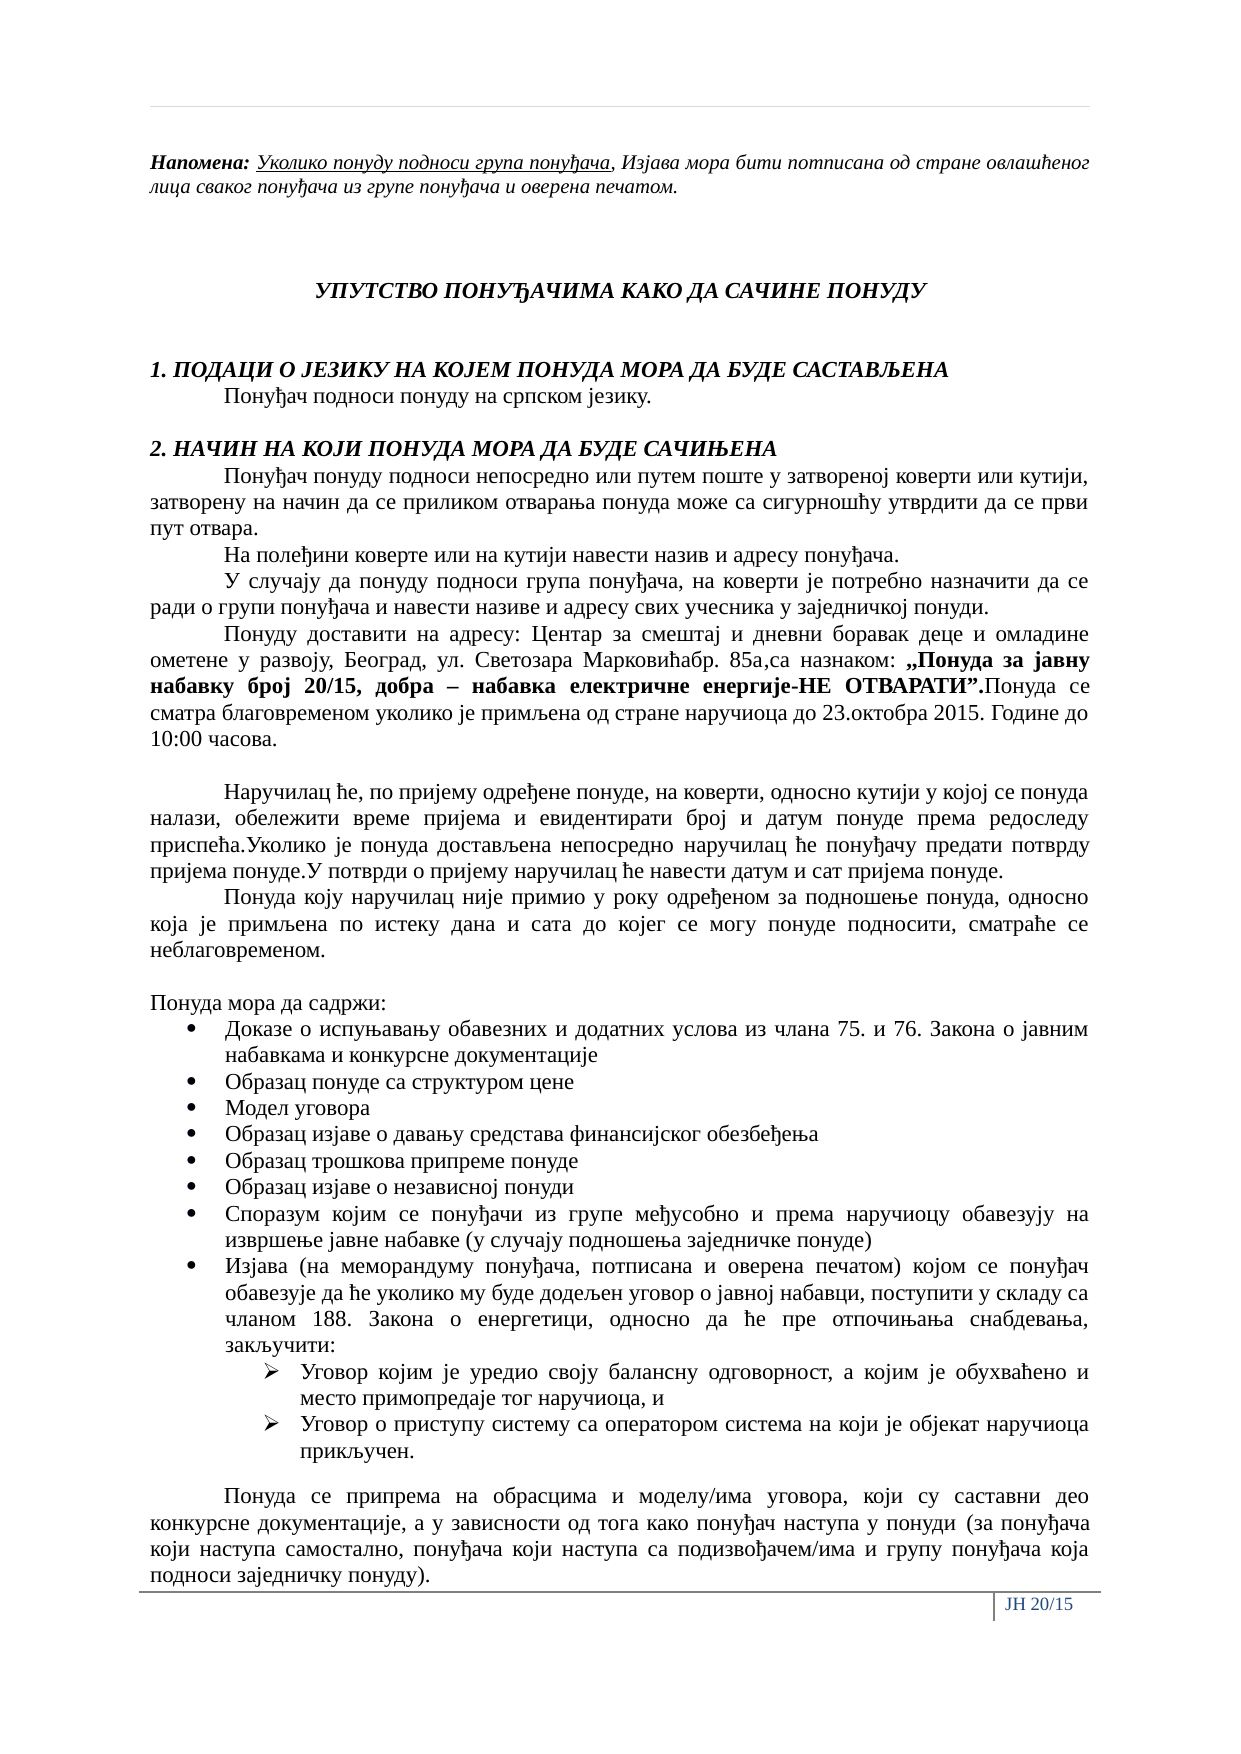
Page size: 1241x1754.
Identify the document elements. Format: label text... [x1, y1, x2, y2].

text Понуда се припрема на обрасцима и моделу/има уговора, који су саставни део конкурсне документације, а у зависности од тога како понуђач наступа у понуди (за понуђача који наступа самостално, понуђача који наступа са подизвођачем/има и групу понуђача која подноси заједничку понуду). [150, 1482, 1090, 1588]
list Уговор о приступу систему са оператором система на који је објекат наручиоца прикључен. [262, 1410, 1090, 1463]
text 1. ПОДАЦИ О ЈЕЗИКУ НА КОЈЕМ ПОНУДА МОРА ДА БУДЕ САСТАВЉЕНА [150, 356, 1090, 383]
text На полеђини коверте или на кутији навести назив и адресу понуђача. [150, 541, 1090, 567]
list Образац понуде са структуром цене [187, 1068, 1090, 1094]
list Доказе о испуњавању обавезних и додатних услова из члана 75. и 76. Закона о јавним набавкама и конкурсне документације [187, 1015, 1090, 1068]
list Напомена: Уколико понуду подноси група понуђача, Изјава мора бити потписана од стране овлашћеног лица сваког понуђача из групе понуђача и оверена печатом. [150, 150, 1090, 198]
text Понуђач понуду подноси непосредно или путем поште у затвореној коверти или кутији, затворену на начин да се приликом отварања понуда може са сигурношћу утврдити да се први пут отвара. [150, 462, 1090, 541]
list Образац изјаве о давању средстава финансијског обезбеђења [187, 1121, 1090, 1147]
list УПУТСТВО ПОНУЂАЧИМА КАКО ДА САЧИНЕ ПОНУДУ [150, 277, 1090, 303]
list Модел уговора [187, 1094, 1090, 1121]
text У случају да понуду подноси група понуђача, на коверти је потребно назначити да се ради о групи понуђача и навести називе и адресу свих учесника у заједничкој понуди. [150, 567, 1090, 620]
list Уговор којим је уредио своју балансну одговорност, а којим је обухваћено и место примопредаје тог наручиоца, и [262, 1358, 1090, 1410]
text Наручилац ће, по пријему одређене понуде, на коверти, односно кутији у којој се понуда налази, обележити време пријема и евидентирати број и датум понуде према редоследу приспећа.Уколико је понуда достављена непосредно наручилац ће понуђачу предати потврду пријема понуде.У потврди о пријему наручилац ће навести датум и сат пријема понуде. [150, 778, 1090, 883]
text Понуда мора да садржи: [150, 989, 1090, 1015]
text Понуду доставити на адресу: Центар за смештај и дневни боравак деце и омладине ометене у развоју, Београд, ул. Светозара Марковићабр. 85а,са назнаком: ,,Понуда за јавну набавку број 20/15, добра – набавка електричне енергије-НЕ ОТВАРАТИ”.Понуда се сматра благовременом уколико је примљена од стране наручиоца до 23.октобра 2015. Године до 10:00 часова. [150, 620, 1090, 752]
list Образац изјаве о независној понуди [187, 1173, 1090, 1199]
text Понуђач подноси понуду на српском језику. [150, 383, 1090, 409]
text 2. НАЧИН НА КОЈИ ПОНУДА МОРА ДА БУДЕ САЧИЊЕНА [150, 435, 1090, 462]
list Споразум којим се понуђачи из групе међусобно и према наручиоцу обавезују на извршење јавне набавке (у случају подношења заједничке понуде) [187, 1199, 1090, 1252]
list Образац трошкова припреме понуде [187, 1147, 1090, 1173]
text Понуда коју наручилац није примио у року одређеном за подношење понуда, односно која је примљена по истеку дана и сата до којег се могу понуде подносити, сматраће се неблаговременом. [150, 883, 1090, 962]
list Изјава (на меморандуму понуђача, потписана и оверена печатом) којом се понуђач обавезује да ће уколико му буде додељен уговор о јавној набавци, поступити у складу са чланом 188. Закона о енергетици, односно да ће пре отпочињања снабдевања, закључити: [187, 1252, 1090, 1358]
